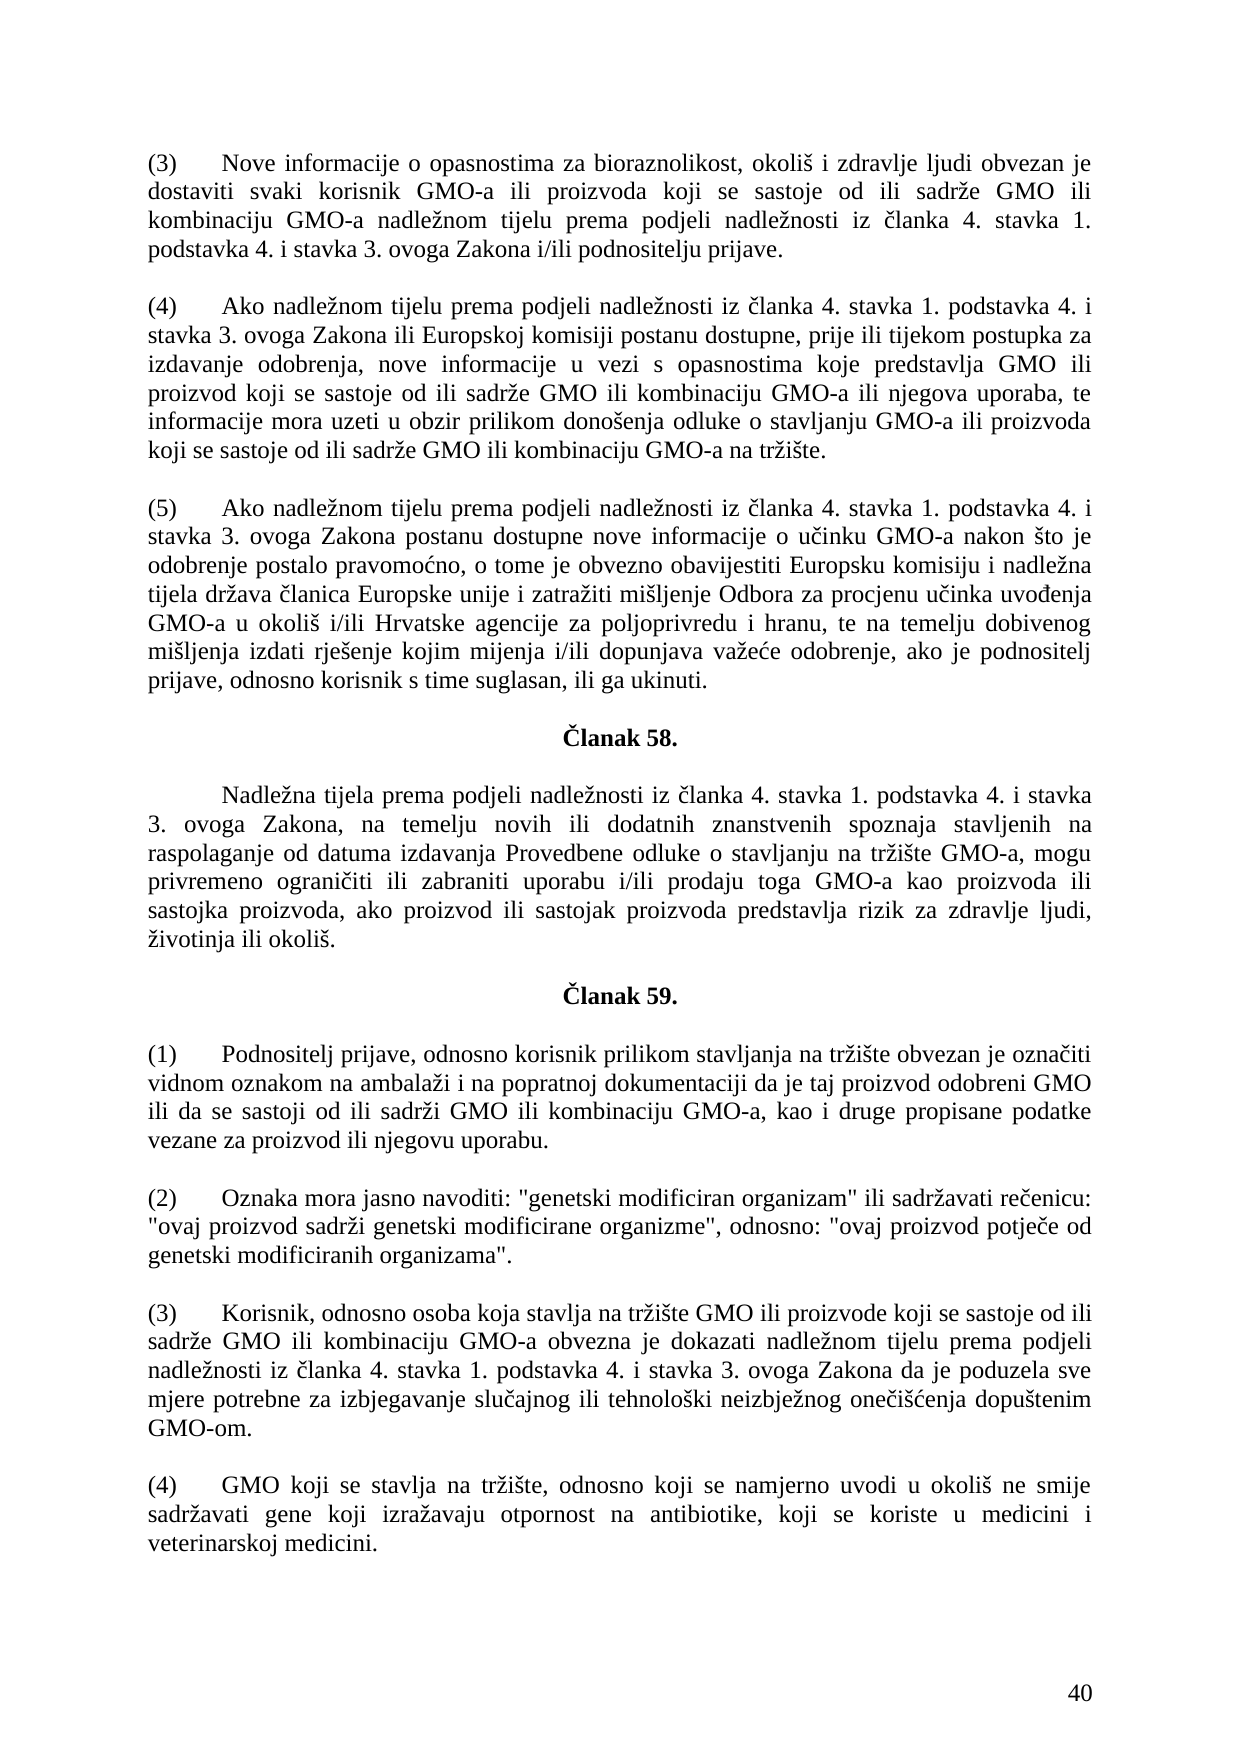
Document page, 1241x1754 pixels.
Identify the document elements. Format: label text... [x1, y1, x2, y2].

text (5) Ako nadležnom tijelu prema podjeli nadležnosti iz članka 4. stavka 1. podstavka 4. i stavka 3. ovoga Zakona postanu dostupne nove informacije o učinku GMO-a nakon što je odobrenje postalo pravomoćno, o tome je obvezno obavijestiti Europsku komisiju i nadležna tijela država članica Europske unije i zatražiti mišljenje Odbora za procjenu učinka uvođenja GMO-a u okoliš i/ili Hrvatske agencije za poljoprivredu i hranu, te na temelju dobivenog mišljenja izdati rješenje kojim mijenja i/ili dopunjava važeće odobrenje, ako je podnositelj prijave, odnosno korisnik s time suglasan, ili ga ukinuti. [148, 493, 1093, 694]
text (4) GMO koji se stavlja na tržište, odnosno koji se namjerno uvodi u okoliš ne smije sadržavati gene koji izražavaju otpornost na antibiotike, koji se koriste u medicini i veterinarskoj medicini. [148, 1470, 1093, 1556]
text (3) Korisnik, odnosno osoba koja stavlja na tržište GMO ili proizvode koji se sastoje od ili sadrže GMO ili kombinaciju GMO-a obvezna je dokazati nadležnom tijelu prema podjeli nadležnosti iz članka 4. stavka 1. podstavka 4. i stavka 3. ovoga Zakona da je poduzela sve mjere potrebne za izbjegavanje slučajnog ili tehnološki neizbježnog onečišćenja dopuštenim GMO-om. [148, 1298, 1093, 1441]
text (3) Nove informacije o opasnostima za bioraznolikost, okoliš i zdravlje ljudi obvezan je dostaviti svaki korisnik GMO-a ili proizvoda koji se sastoje od ili sadrže GMO ili kombinaciju GMO-a nadležnom tijelu prema podjeli nadležnosti iz članka 4. stavka 1. podstavka 4. i stavka 3. ovoga Zakona i/ili podnositelju prijave. [148, 148, 1093, 263]
text (4) Ako nadležnom tijelu prema podjeli nadležnosti iz članka 4. stavka 1. podstavka 4. i stavka 3. ovoga Zakona ili Europskoj komisiji postanu dostupne, prije ili tijekom postupka za izdavanje odobrenja, nove informacije u vezi s opasnostima koje predstavlja GMO ili proizvod koji se sastoje od ili sadrže GMO ili kombinaciju GMO-a ili njegova uporaba, te informacije mora uzeti u obzir prilikom donošenja odluke o stavljanju GMO-a ili proizvoda koji se sastoje od ili sadrže GMO ili kombinaciju GMO-a na tržište. [148, 291, 1093, 464]
text (1) Podnositelj prijave, odnosno korisnik prilikom stavljanja na tržište obvezan je označiti vidnom oznakom na ambalaži i na popratnoj dokumentaciji da je taj proizvod odobreni GMO ili da se sastoji od ili sadrži GMO ili kombinaciju GMO-a, kao i druge propisane podatke vezane za proizvod ili njegovu uporabu. [148, 1039, 1093, 1154]
text (2) Oznaka mora jasno navoditi: "genetski modificiran organizam" ili sadržavati rečenicu: "ovaj proizvod sadrži genetski modificirane organizme", odnosno: "ovaj proizvod potječe od genetski modificiranih organizama". [148, 1183, 1093, 1269]
text Nadležna tijela prema podjeli nadležnosti iz članka 4. stavka 1. podstavka 4. i stavka 3. ovoga Zakona, na temelju novih ili dodatnih znanstvenih spoznaja stavljenih na raspolaganje od datuma izdavanja Provedbene odluke o stavljanju na tržište GMO-a, mogu privremeno ograničiti ili zabraniti uporabu i/ili prodaju toga GMO-a kao proizvoda ili sastojka proizvoda, ako proizvod ili sastojak proizvoda predstavlja rizik za zdravlje ljudi, životinja ili okoliš. [148, 780, 1093, 953]
text Članak 59. [148, 981, 1093, 1010]
text Članak 58. [148, 723, 1093, 751]
